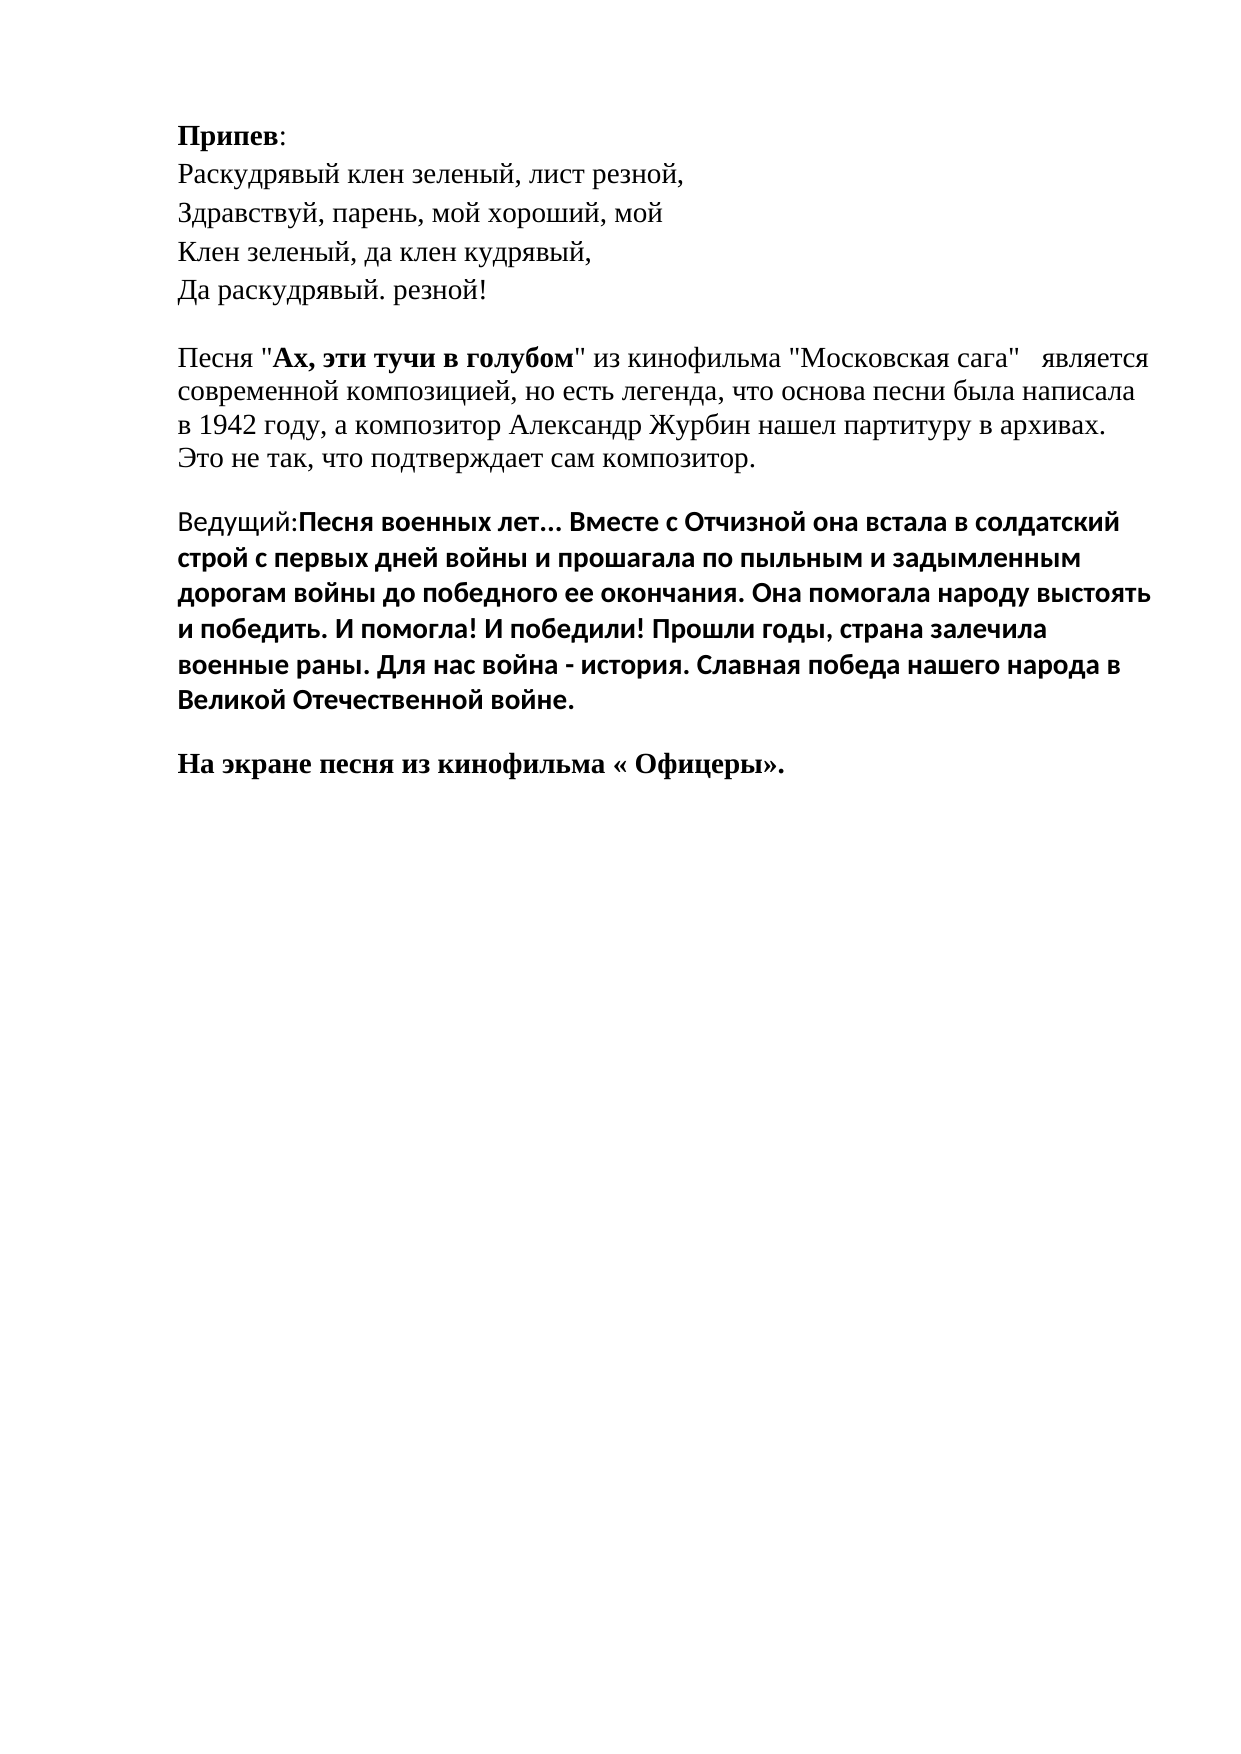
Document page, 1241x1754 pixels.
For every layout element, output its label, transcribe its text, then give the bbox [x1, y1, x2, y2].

text Ведущий:Песня военных лет... Вместе с Отчизной она встала в солдатский строй с первых дней войны и прошагала по пыльным и задымленным дорогам войны до победного ее окончания. Она помогала народу выстоять и победить. И помогла! И победили! Прошли годы, страна залечила военные раны. Для нас война - история. Славная победа нашего народа в Великой Отечественной войне. [177, 503, 1152, 717]
text На экране песня из кинофильма « Офицеры». [177, 746, 1152, 780]
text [177, 118, 1152, 306]
text Песня "Ах, эти тучи в голубом" из кинофильма "Московская сага" является современной композицией, но есть легенда, что основа песни была написала в 1942 году, а композитор Александр Журбин нашел партитуру в архивах. Это не так, что подтверждает сам композитор. [177, 340, 1152, 474]
